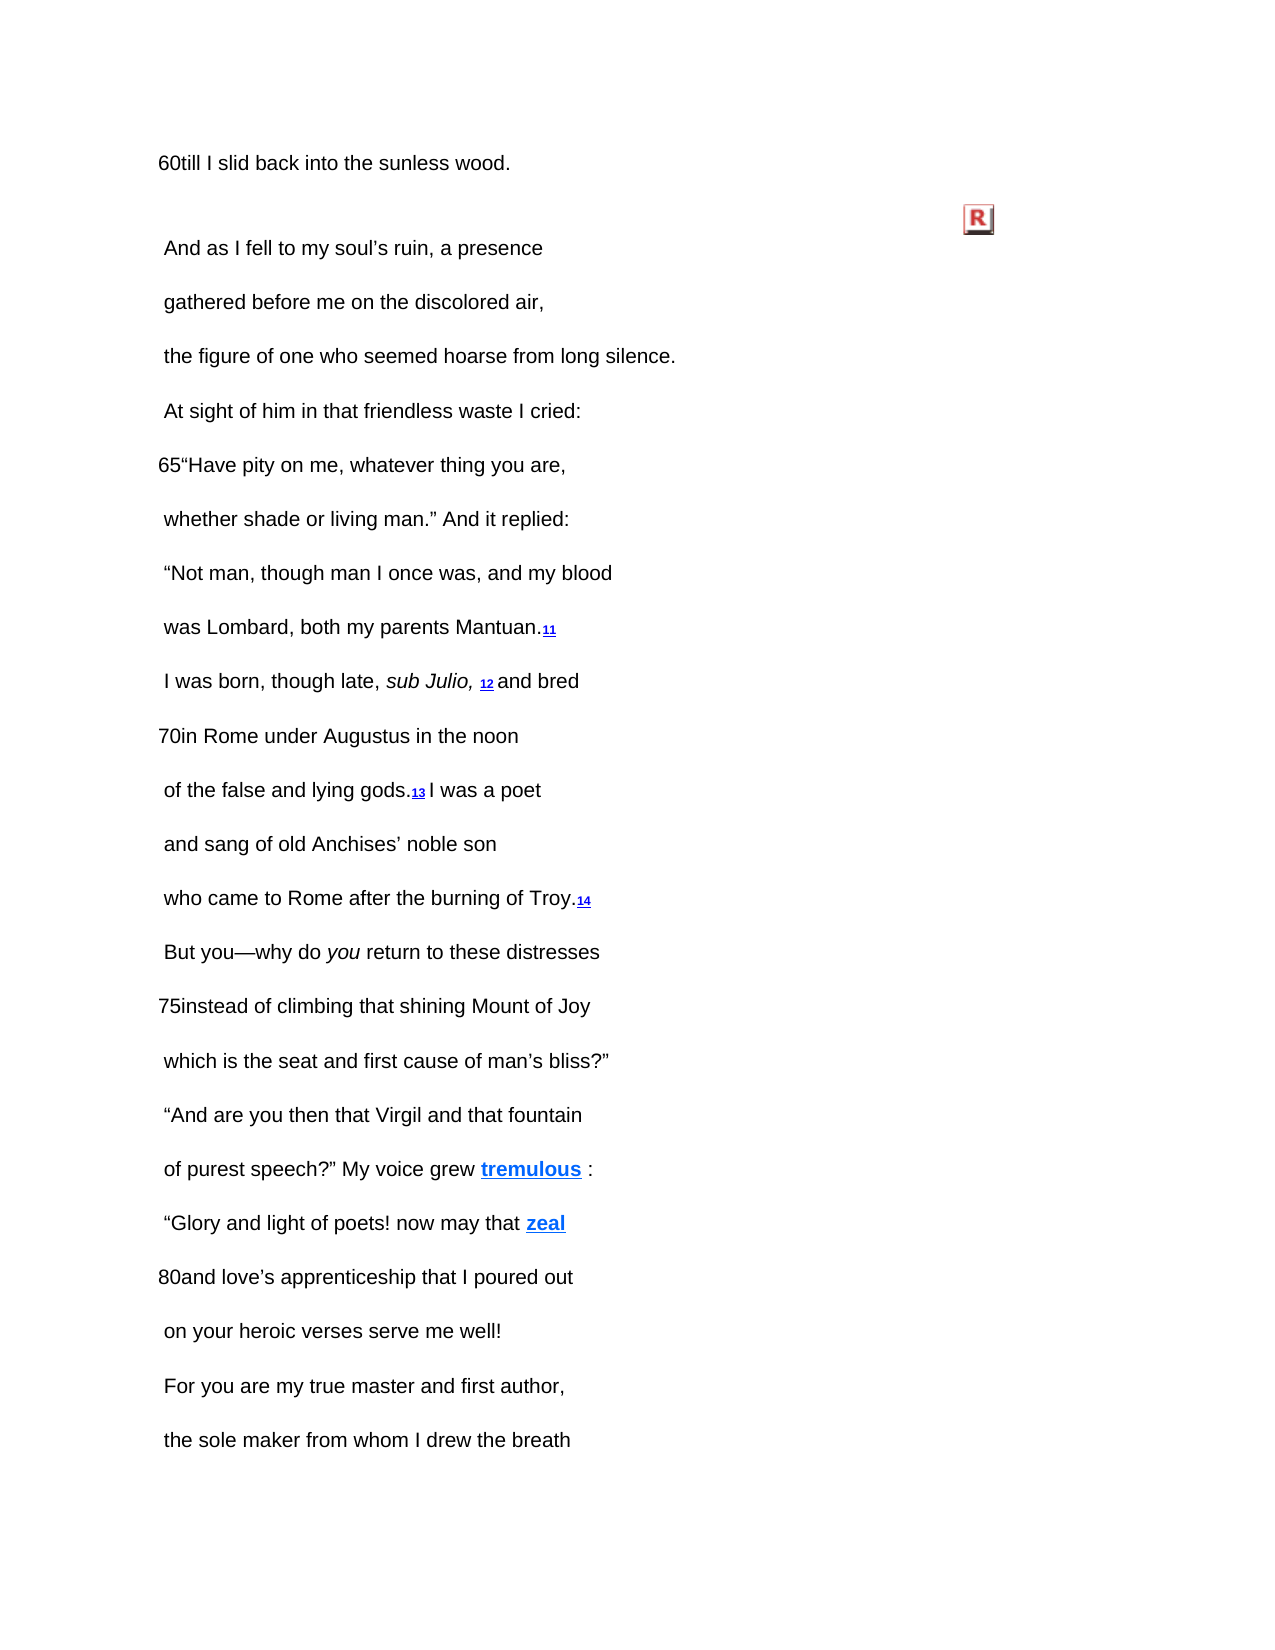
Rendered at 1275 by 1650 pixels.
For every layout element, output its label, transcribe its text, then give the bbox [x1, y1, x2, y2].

text gathered before me on the discolored air, [158, 289, 1125, 314]
text “Glory and light of poets! now may that zeal [158, 1210, 1125, 1235]
text I was born, though late, sub Julio, 12 and bred [158, 668, 1125, 693]
text whether shade or living man.” And it replied: [158, 506, 1125, 531]
text the figure of one who seemed hoarse from long silence. [158, 343, 1125, 368]
text the sole maker from whom I drew the breath [158, 1427, 1125, 1452]
text 65“Have pity on me, whatever thing you are, [158, 452, 1125, 477]
text was Lombard, both my parents Mantuan.11 [158, 614, 1125, 639]
text 70in Rome under Augustus in the noon [158, 722, 1125, 747]
text on your heroic verses serve me well! [158, 1318, 1125, 1343]
text But you—why do you return to these distresses [158, 939, 1125, 964]
text of purest speech?” My voice grew tremulous : [158, 1156, 1125, 1181]
text who came to Rome after the burning of Troy.14 [158, 885, 1125, 910]
text which is the seat and first cause of man’s bliss?” [158, 1047, 1125, 1072]
text 75instead of climbing that shining Mount of Joy [158, 993, 1125, 1018]
text 60till I slid back into the sunless wood. [158, 150, 1125, 175]
text At sight of him in that friendless waste I cried: [158, 397, 1125, 422]
text 80and love’s apprenticeship that I poured out [158, 1264, 1125, 1289]
text of the false and lying gods.13 I was a poet [158, 777, 1125, 802]
text “And are you then that Virgil and that fountain [158, 1102, 1125, 1127]
text and sang of old Anchises’ noble son [158, 831, 1125, 856]
picture [150, 204, 995, 235]
text “Not man, though man I once was, and my blood [158, 560, 1125, 585]
text For you are my true master and first author, [158, 1372, 1125, 1397]
text And as I fell to my soul’s ruin, a presence [158, 235, 1125, 260]
